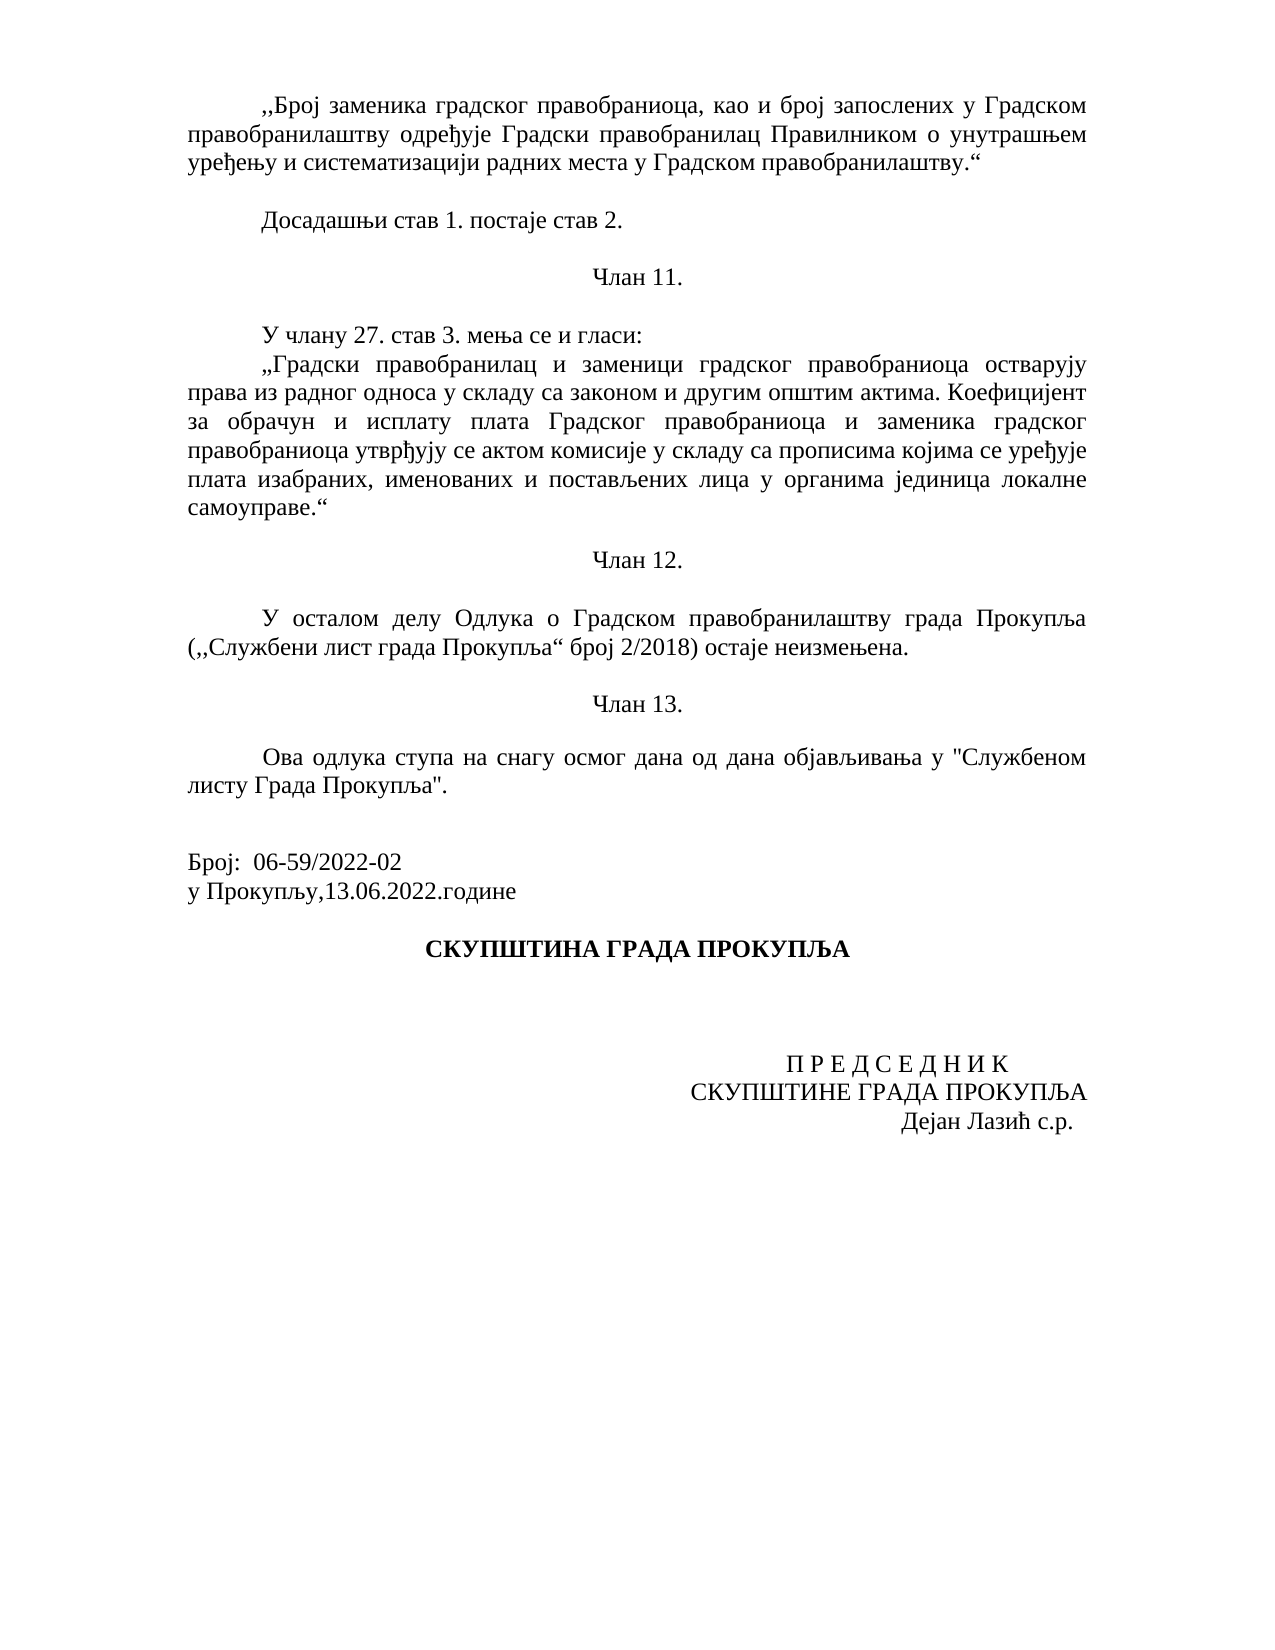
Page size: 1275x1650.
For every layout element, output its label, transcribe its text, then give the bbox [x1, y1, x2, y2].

text У осталом делу Одлука о Градском правобранилаштву града Прокупља (,,Службени лист града Прокупља“ број 2/2018) остаје неизмењена. [187, 603, 1087, 660]
text Ова одлука ступа на снагу осмог дана од дана објављивања у ''Службеном листу Града Прокупља''. [187, 742, 1087, 799]
text СКУПШТИНЕ ГРАДА ПРОКУПЉА [187, 1077, 1087, 1106]
text Члан 11. [187, 262, 1087, 291]
text СКУПШТИНА ГРАДА ПРОКУПЉА [187, 934, 1087, 962]
text Број: 06-59/2022-02 [187, 847, 1087, 876]
text у Прокупљу,13.06.2022.године [187, 876, 1087, 905]
text Члан 13. [187, 689, 1087, 718]
text Досадашњи став 1. постаје став 2. [187, 205, 1087, 234]
text Члан 12. [187, 545, 1087, 574]
text П Р Е Д С Е Д Н И К [187, 1049, 1087, 1077]
text Дејан Лазић с.р. [777, 1106, 1087, 1135]
text „Градски правобранилац и заменици градског правобраниоца остварују права из радног односа у складу са законом и другим општим актима. Коефицијент за обрачун и исплату плата Градског правобраниоца и заменика градског правобраниоца утврђују се актом комисије у складу са прописима којима се уређује плата изабраних, именованих и постављених лица у органима јединица локалне самоуправе.“ [187, 349, 1087, 521]
text У члану 27. став 3. мења се и гласи: [187, 320, 1087, 349]
text ,,Број заменика градског правобраниоца, као и број запослених у Градском правобранилаштву одређује Градски правобранилац Правилником о унутрашњем уређењу и систематизацији радних места у Градском правобранилаштву.“ [187, 90, 1087, 176]
